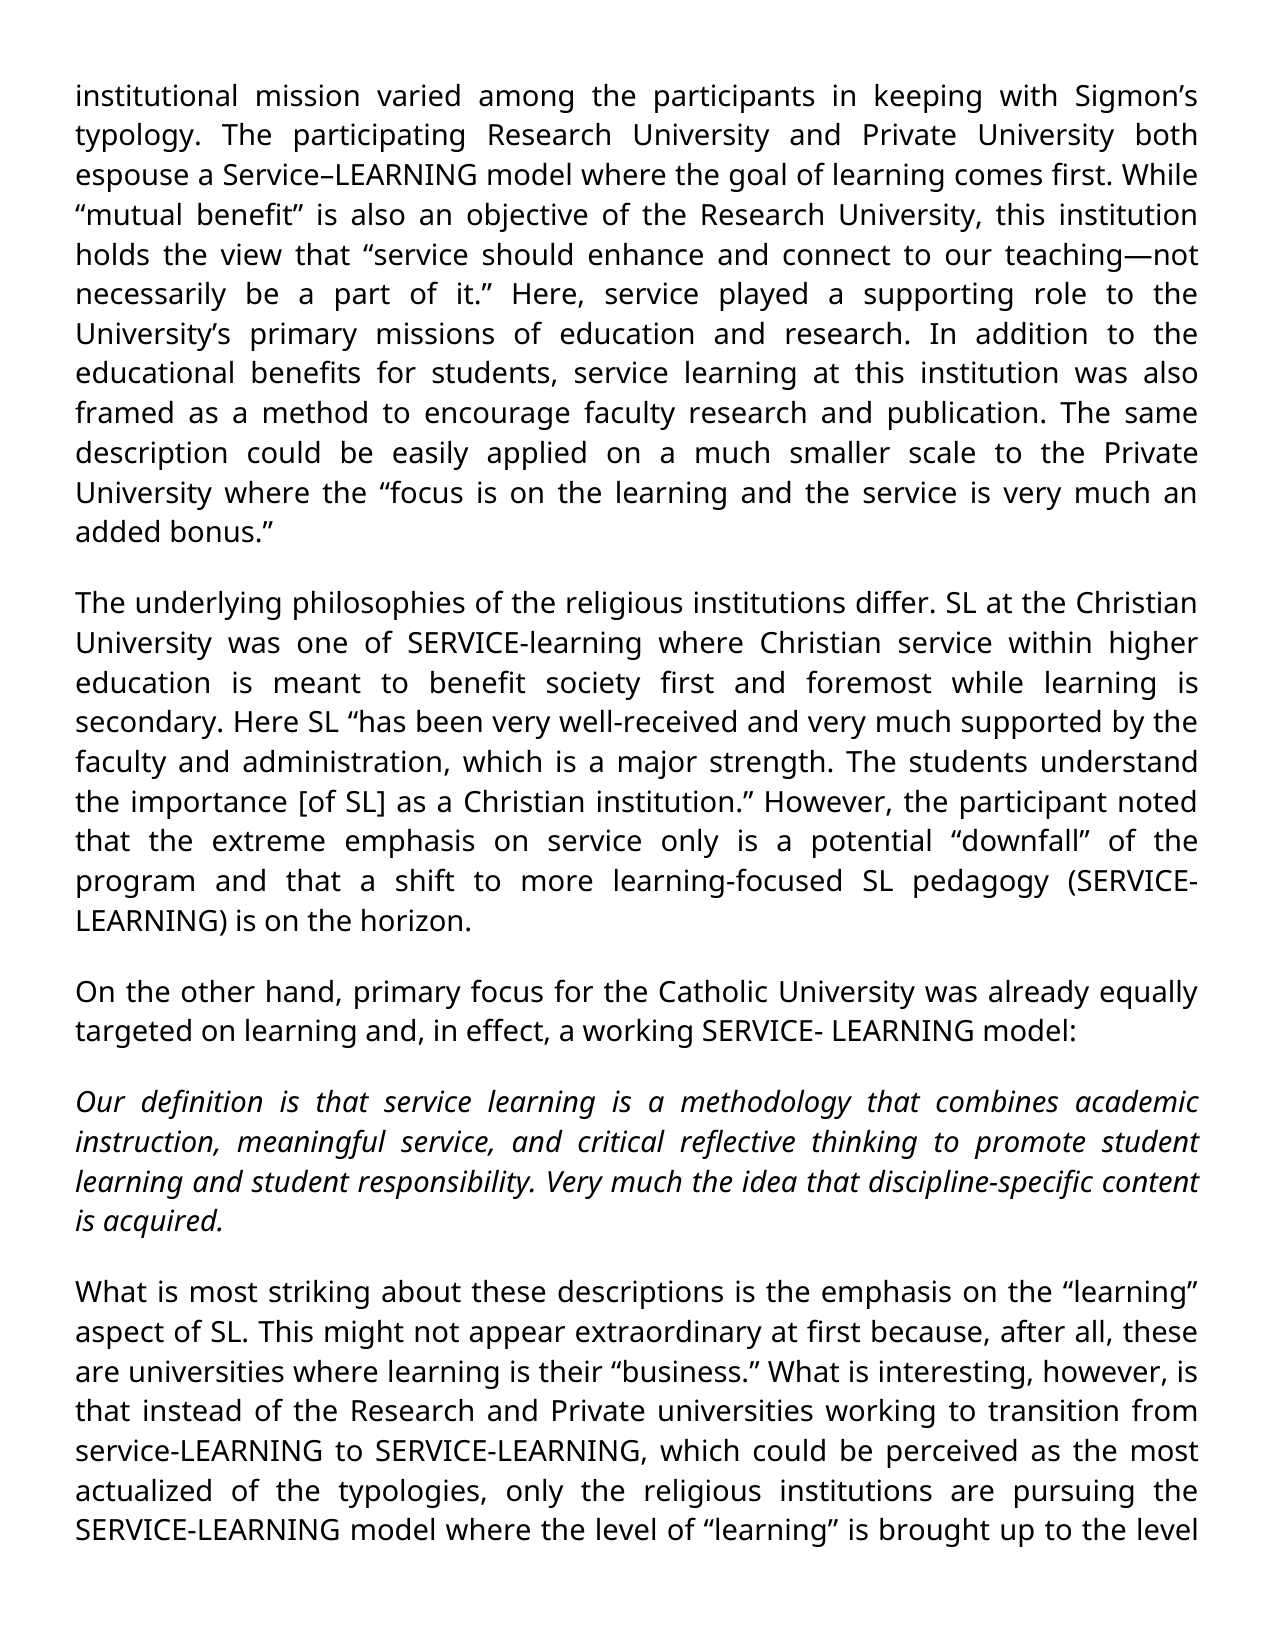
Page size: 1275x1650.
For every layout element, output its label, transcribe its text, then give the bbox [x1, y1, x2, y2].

text The underlying philosophies of the religious institutions differ. SL at the Christian University was one of SERVICE-learning where Christian service within higher education is meant to benefit society first and foremost while learning is secondary. Here SL “has been very well-received and very much supported by the faculty and administration, which is a major strength. The students understand the importance [of SL] as a Christian institution.” However, the participant noted that the extreme emphasis on service only is a potential “downfall” of the program and that a shift to more learning-focused SL pedagogy (SERVICE-LEARNING) is on the horizon. [75, 582, 1200, 940]
text Our definition is that service learning is a methodology that combines academic instruction, meaningful service, and critical reflective thinking to promote student learning and student responsibility. Very much the idea that discipline-specific content is acquired. [75, 1082, 1200, 1240]
text On the other hand, primary focus for the Catholic University was already equally targeted on learning and, in effect, a working SERVICE- LEARNING model: [75, 971, 1200, 1050]
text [75, 1272, 1200, 1549]
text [75, 75, 1200, 551]
